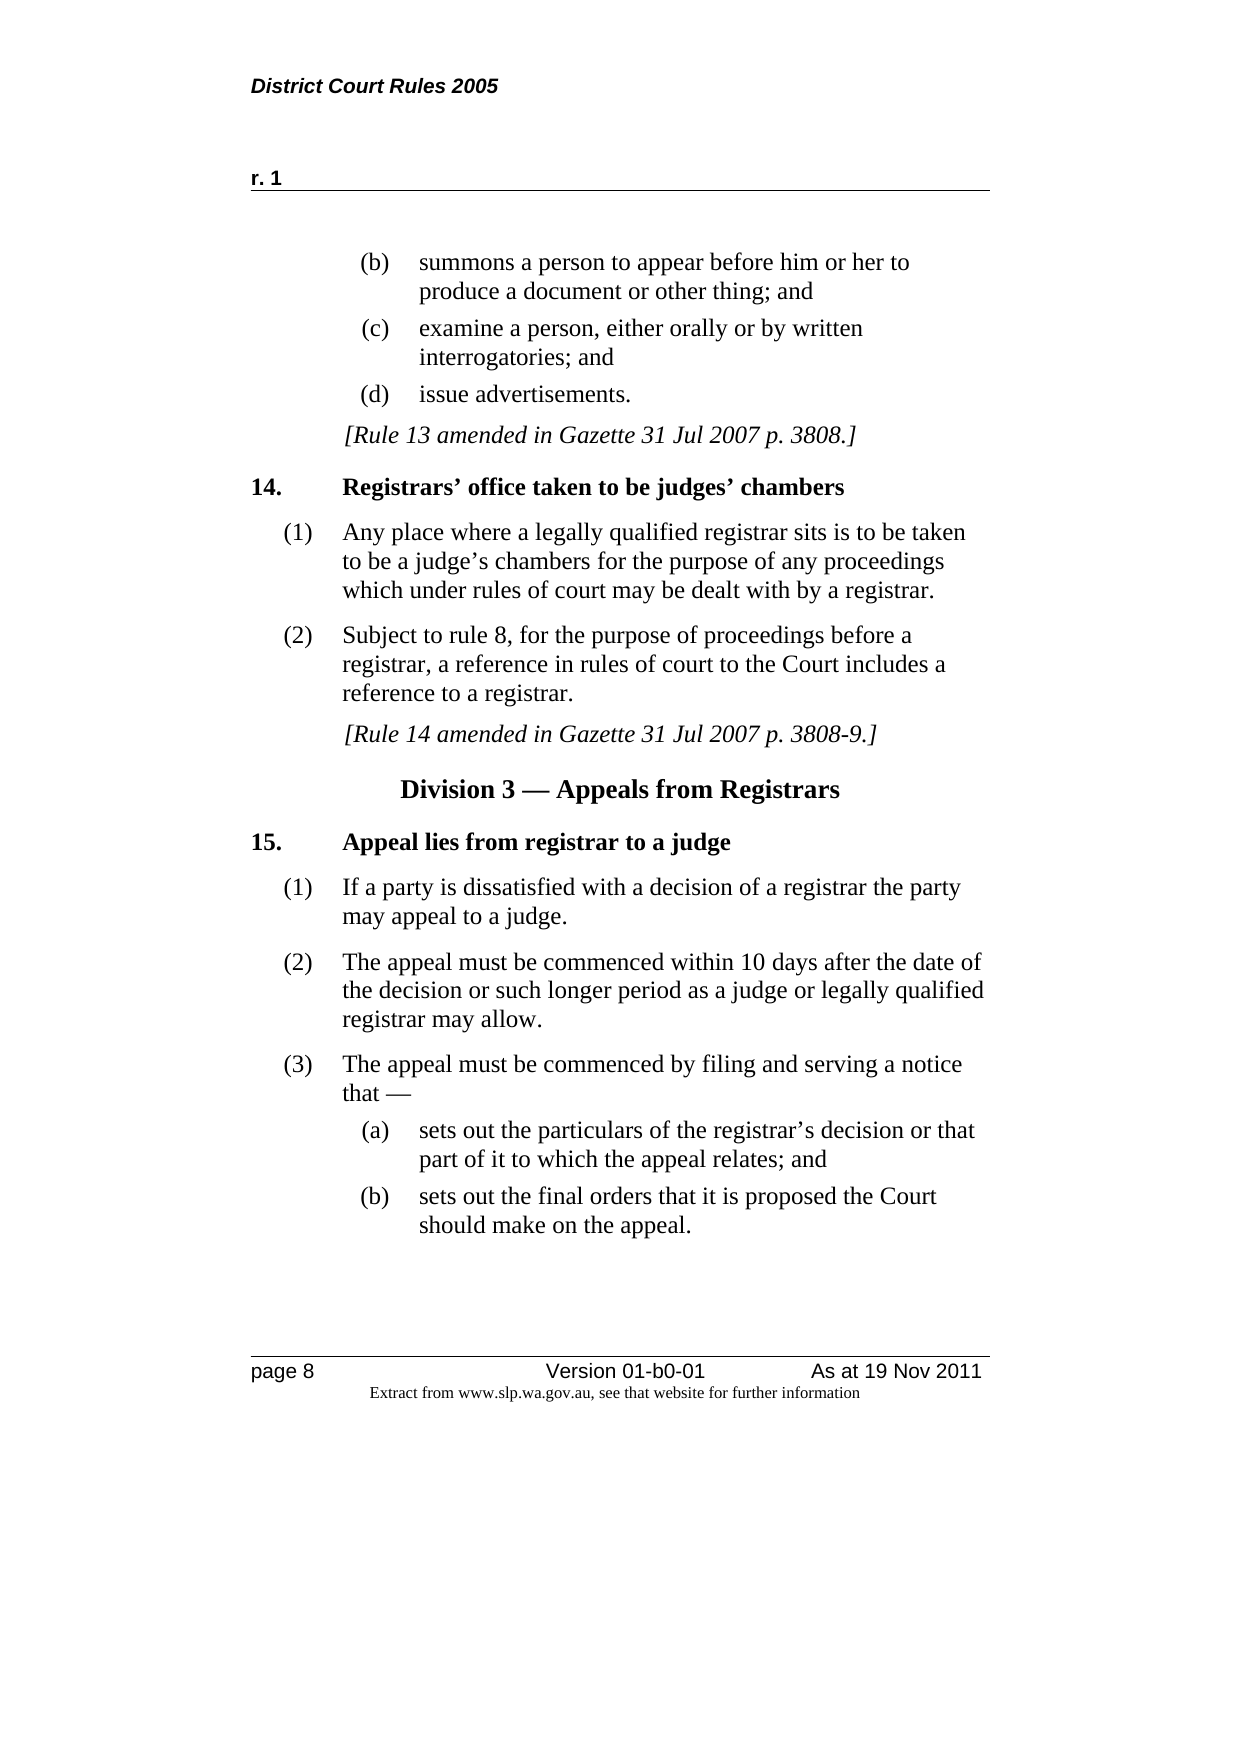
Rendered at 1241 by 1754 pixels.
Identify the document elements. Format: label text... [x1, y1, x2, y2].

text (3) The appeal must be commenced by filing and serving a notice that — [251, 1049, 990, 1107]
subtitle Division 3 — Appeals from Registrars [251, 773, 990, 804]
text (d) issue advertisements. [251, 379, 990, 408]
text (2) Subject to rule 8, for the purpose of proceedings before a registrar, a reference in rules of court to the Court includes a reference to a registrar. [251, 620, 990, 707]
text (1) Any place where a legally qualified registrar sits is to be taken to be a judge’s chambers for the purpose of any proceedings which under rules of court may be dealt with by a registrar. [251, 517, 990, 604]
text [Rule 14 amended in Gazette 31 Jul 2007 p. 3808-9.] [251, 719, 990, 748]
text (2) The appeal must be commenced within 10 days after the date of the decision or such longer period as a judge or legally qualified registrar may allow. [251, 947, 990, 1033]
text (b) sets out the final orders that it is proposed the Court should make on the appeal. [251, 1181, 990, 1239]
subtitle 15. Appeal lies from registrar to a judge [251, 827, 990, 856]
text (a) sets out the particulars of the registrar’s decision or that part of it to which the appeal relates; and [251, 1115, 990, 1173]
text (b) summons a person to appear before him or her to produce a document or other thing; and [251, 247, 990, 305]
text (c) examine a person, either orally or by written interrogatories; and [251, 313, 990, 371]
subtitle 14. Registrars’ office taken to be judges’ chambers [251, 472, 990, 501]
text [Rule 13 amended in Gazette 31 Jul 2007 p. 3808.] [251, 420, 990, 449]
text (1) If a party is dissatisfied with a decision of a registrar the party may appeal to a judge. [251, 872, 990, 930]
